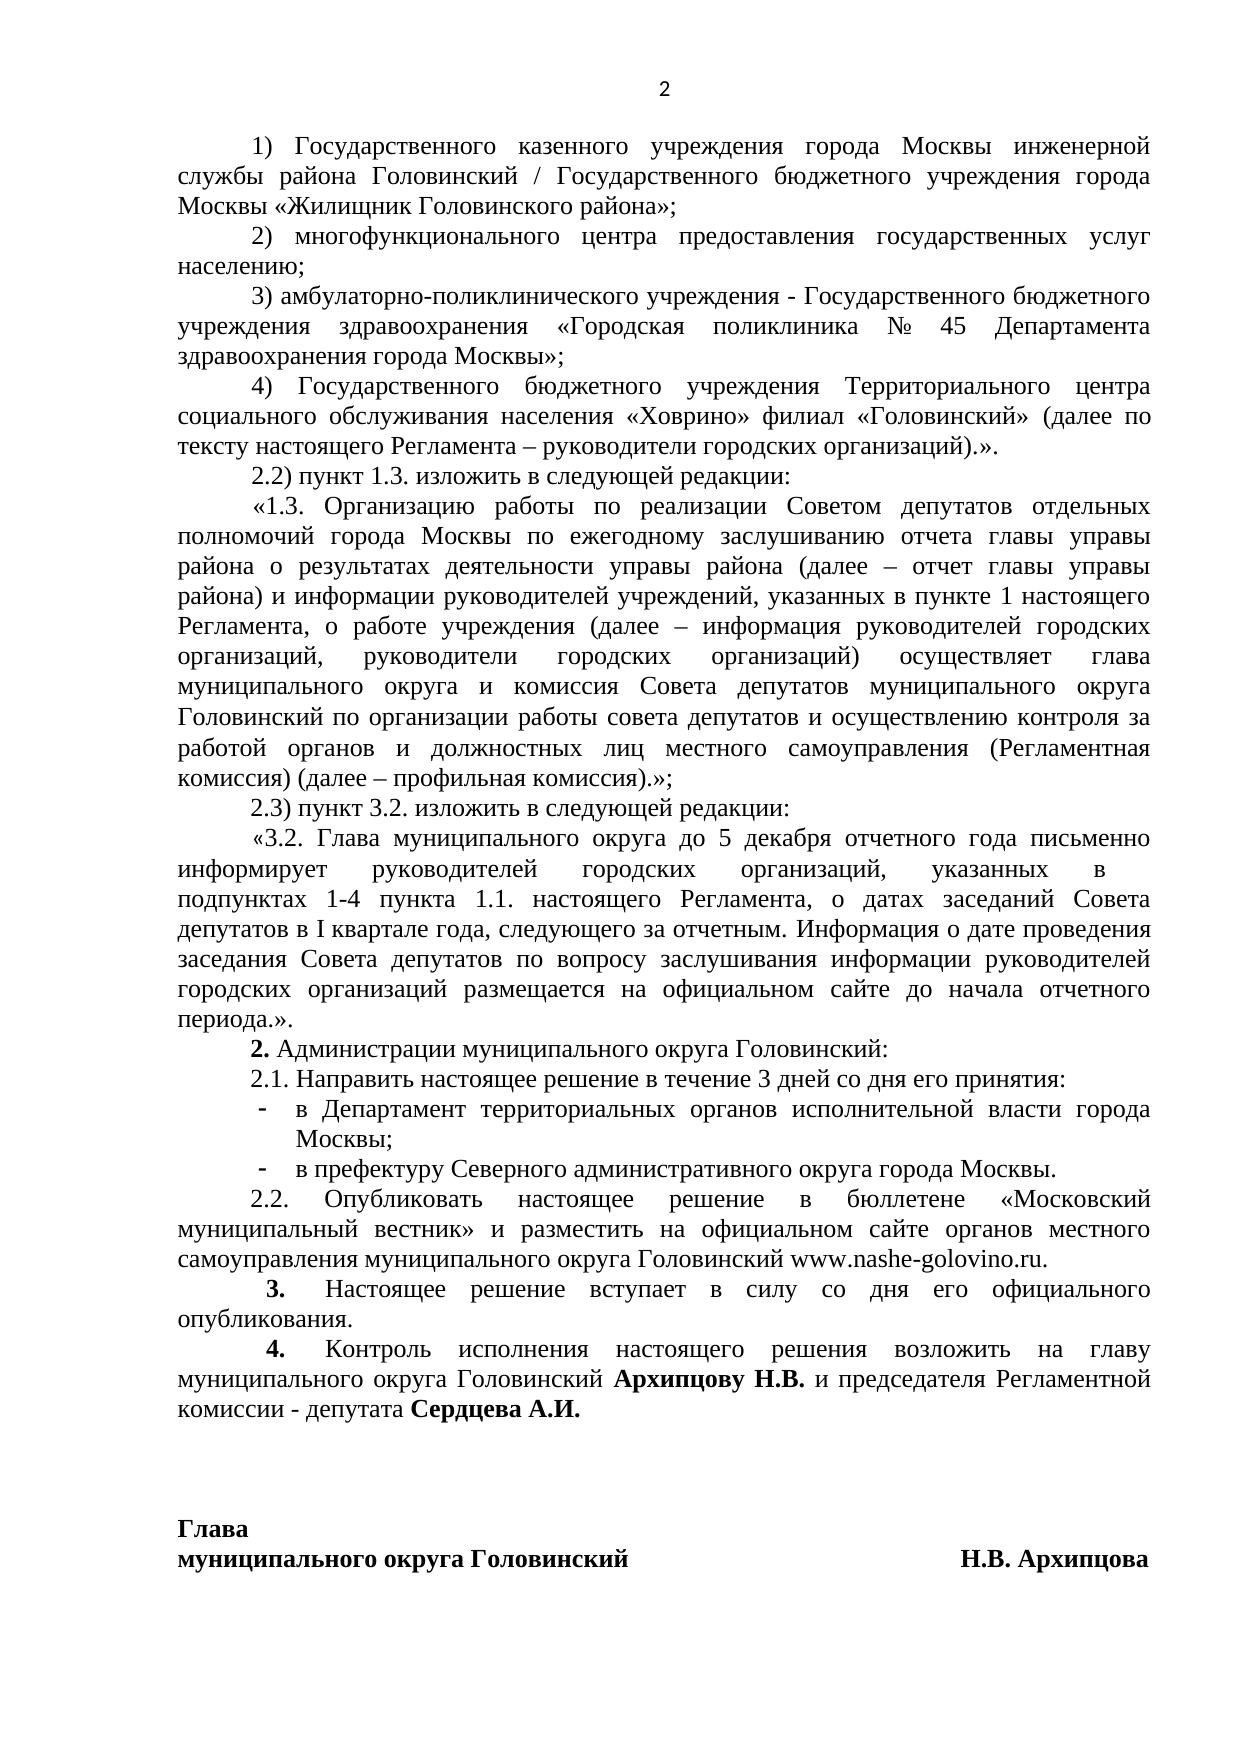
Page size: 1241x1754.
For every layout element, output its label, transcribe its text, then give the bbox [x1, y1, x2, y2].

text 2.3) пункт 3.2. изложить в следующей редакции: [177, 792, 1152, 822]
text 4) Государственного бюджетного учреждения Территориального центра социального обслуживания населения «Ховрино» филиал «Головинский» (далее по тексту настоящего Регламента – руководители городских организаций).». [177, 370, 1152, 460]
list в Департамент территориальных органов исполнительной власти города Москвы; [258, 1093, 1152, 1153]
text 4. Контроль исполнения настоящего решения возложить на главу муниципального округа Головинский Архипцову Н.В. и председателя Регламентной комиссии - депутата Сердцева А.И. [177, 1333, 1152, 1423]
text 2.2) пункт 1.3. изложить в следующей редакции: [177, 460, 1152, 490]
text 2.1. Направить настоящее решение в течение 3 дней со дня его принятия: [177, 1063, 1152, 1093]
text 3. Настоящее решение вступает в силу со дня его официального опубликования. [177, 1273, 1152, 1333]
text 2) многофункционального центра предоставления государственных услуг населению; [177, 220, 1152, 280]
text «3.2. Глава муниципального округа до 5 декабря отчетного года письменно информирует руководителей городских организаций, указанных в подпунктах 1-4 пункта 1.1. настоящего Регламента, о датах заседаний Совета депутатов в I квартале года, следующего за отчетным. Информация о дате проведения заседания Совета депутатов по вопросу заслушивания информации руководителей городских организаций размещается на официальном сайте до начала отчетного периода.». [177, 822, 1152, 1033]
text муниципального округа Головинский Н.В. Архипцова [177, 1543, 1152, 1573]
text 2.2. Опубликовать настоящее решение в бюллетене «Московский муниципальный вестник» и разместить на официальном сайте органов местного самоуправления муниципального округа Головинский www.nashe-golovino.ru. [177, 1183, 1152, 1273]
text Глава [177, 1513, 1152, 1543]
text 1) Государственного казенного учреждения города Москвы инженерной службы района Головинский / Государственного бюджетного учреждения города Москвы «Жилищник Головинского района»; [177, 130, 1152, 220]
text 3) амбулаторно-поликлинического учреждения - Государственного бюджетного учреждения здравоохранения «Городская поликлиника № 45 Департамента здравоохранения города Москвы»; [177, 280, 1152, 370]
text 2. Администрации муниципального округа Головинский: [177, 1033, 1152, 1063]
text «1.3. Организацию работы по реализации Советом депутатов отдельных полномочий города Москвы по ежегодному заслушиванию отчета главы управы района о результатах деятельности управы района (далее – отчет главы управы района) и информации руководителей учреждений, указанных в пункте 1 настоящего Регламента, о работе учреждения (далее – информация руководителей городских организаций, руководители городских организаций) осуществляет глава муниципального округа и комиссия Совета депутатов муниципального округа Головинский по организации работы совета депутатов и осуществлению контроля за работой органов и должностных лиц местного самоуправления (Регламентная комиссия) (далее – профильная комиссия).»; [177, 490, 1152, 792]
list в префектуру Северного административного округа города Москвы. [258, 1153, 1152, 1183]
